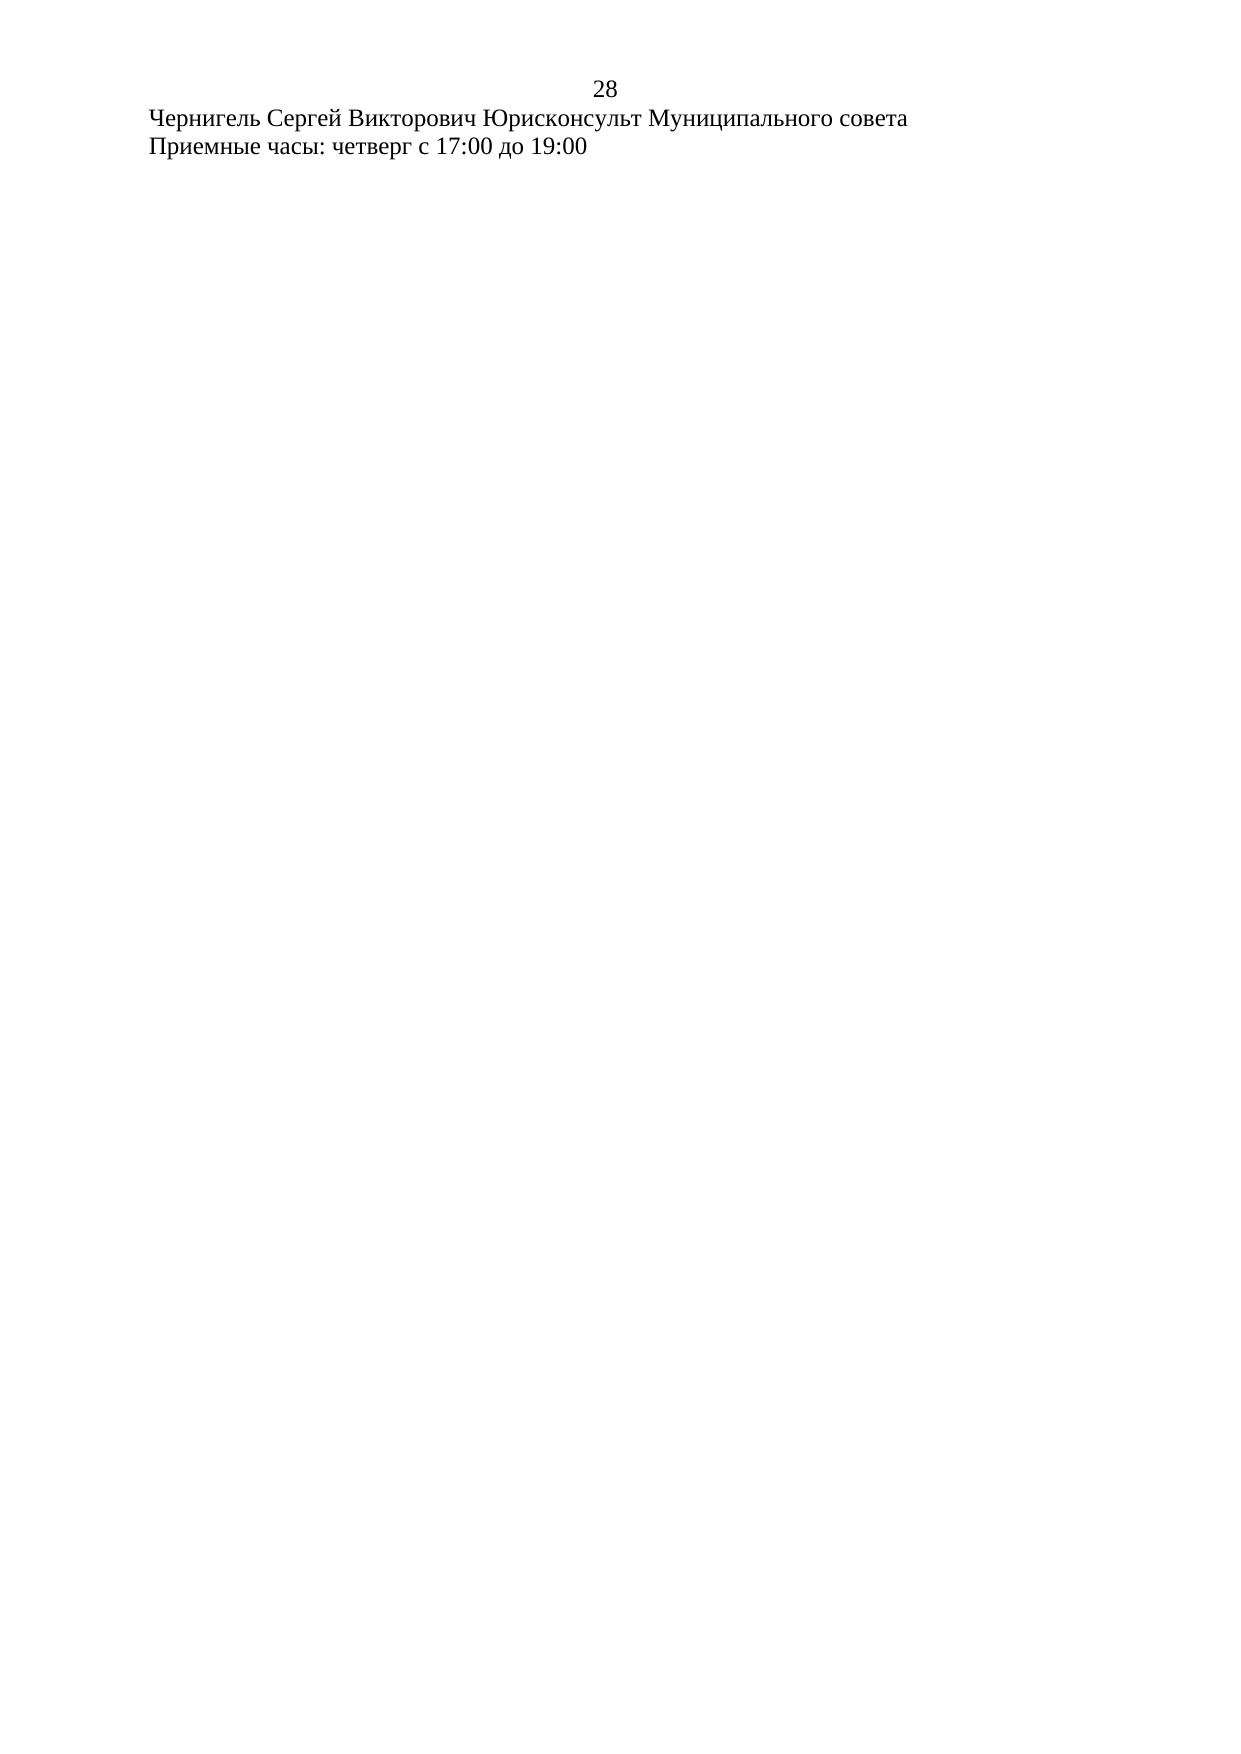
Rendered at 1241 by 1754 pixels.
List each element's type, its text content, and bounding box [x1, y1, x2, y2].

list Чернигель Сергей Викторович Юрисконсульт Муниципального совета [149, 103, 1137, 131]
list Приемные часы: четверг с 17:00 до 19:00 [149, 131, 1137, 160]
